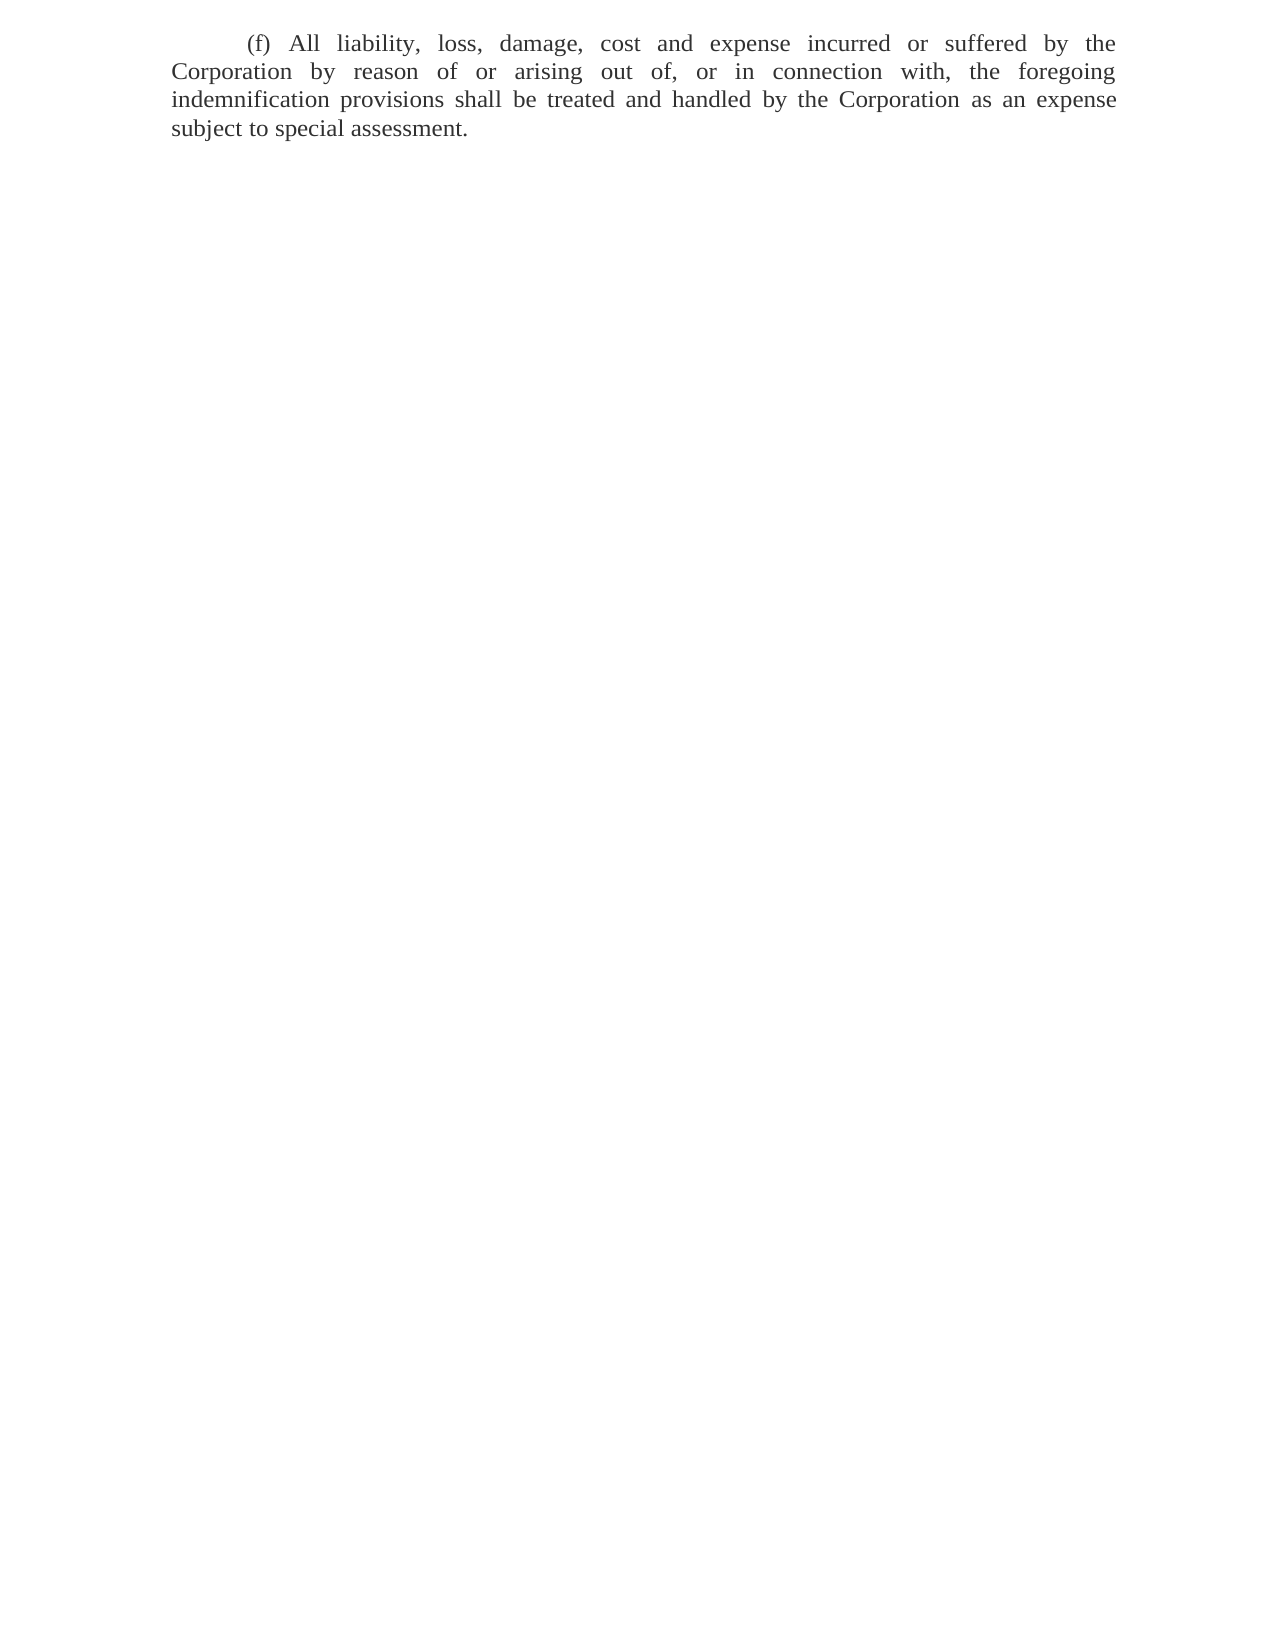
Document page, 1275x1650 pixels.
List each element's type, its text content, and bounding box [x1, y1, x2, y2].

list All liability, loss, damage, cost and expense incurred or suffered by the Corporation by reason of or arising out of, or in connection with, the foregoing indemnification provisions shall be treated and handled by the Corporation as an expense subject to special assessment. [171, 28, 1117, 141]
